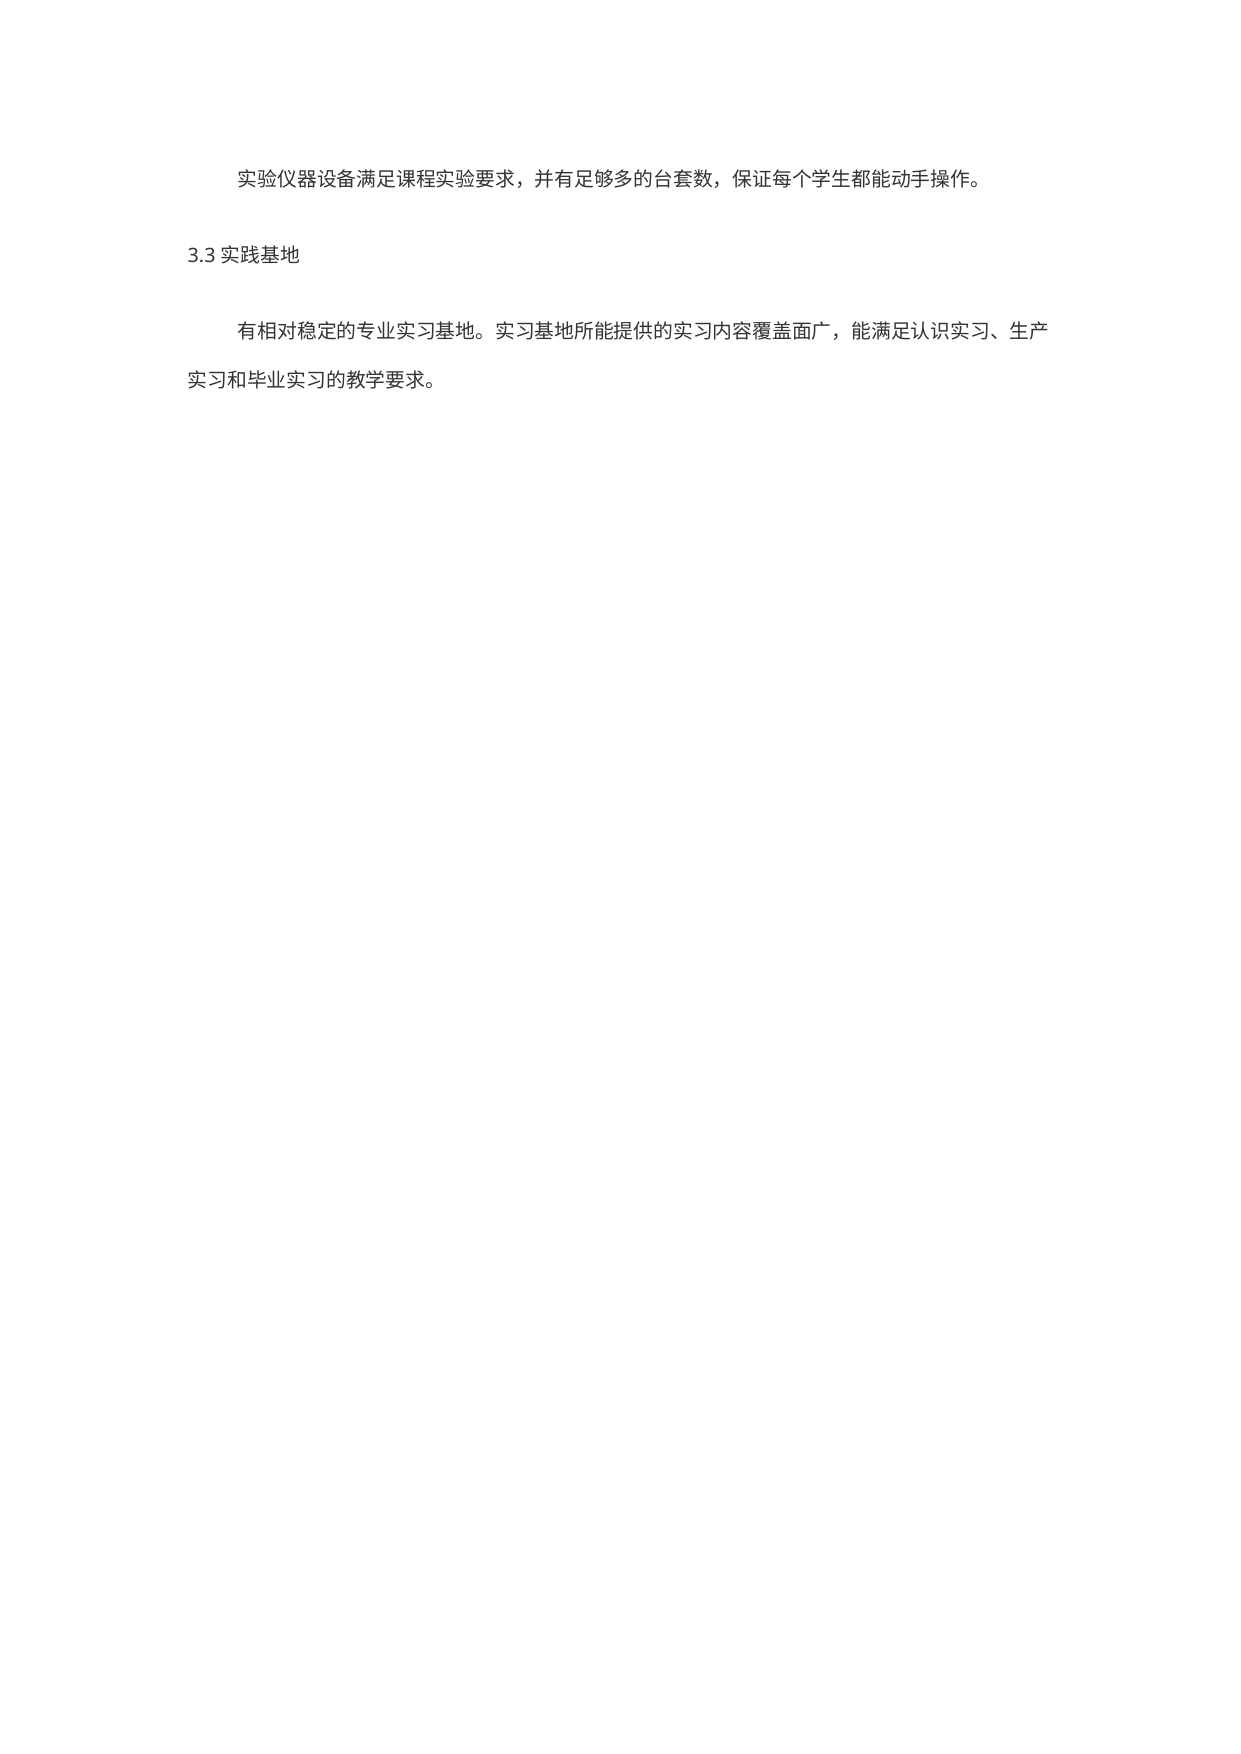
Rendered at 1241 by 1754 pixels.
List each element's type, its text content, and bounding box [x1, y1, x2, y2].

text 有相对稳定的专业实习基地。实习基地所能提供的实习内容覆盖面广，能满足认识实习、生产实习和毕业实习的教学要求。 [187, 314, 1053, 395]
text 实验仪器设备满足课程实验要求，并有足够多的台套数，保证每个学生都能动手操作。 [187, 162, 1053, 194]
text 3.3 实践基地 [187, 238, 1053, 270]
